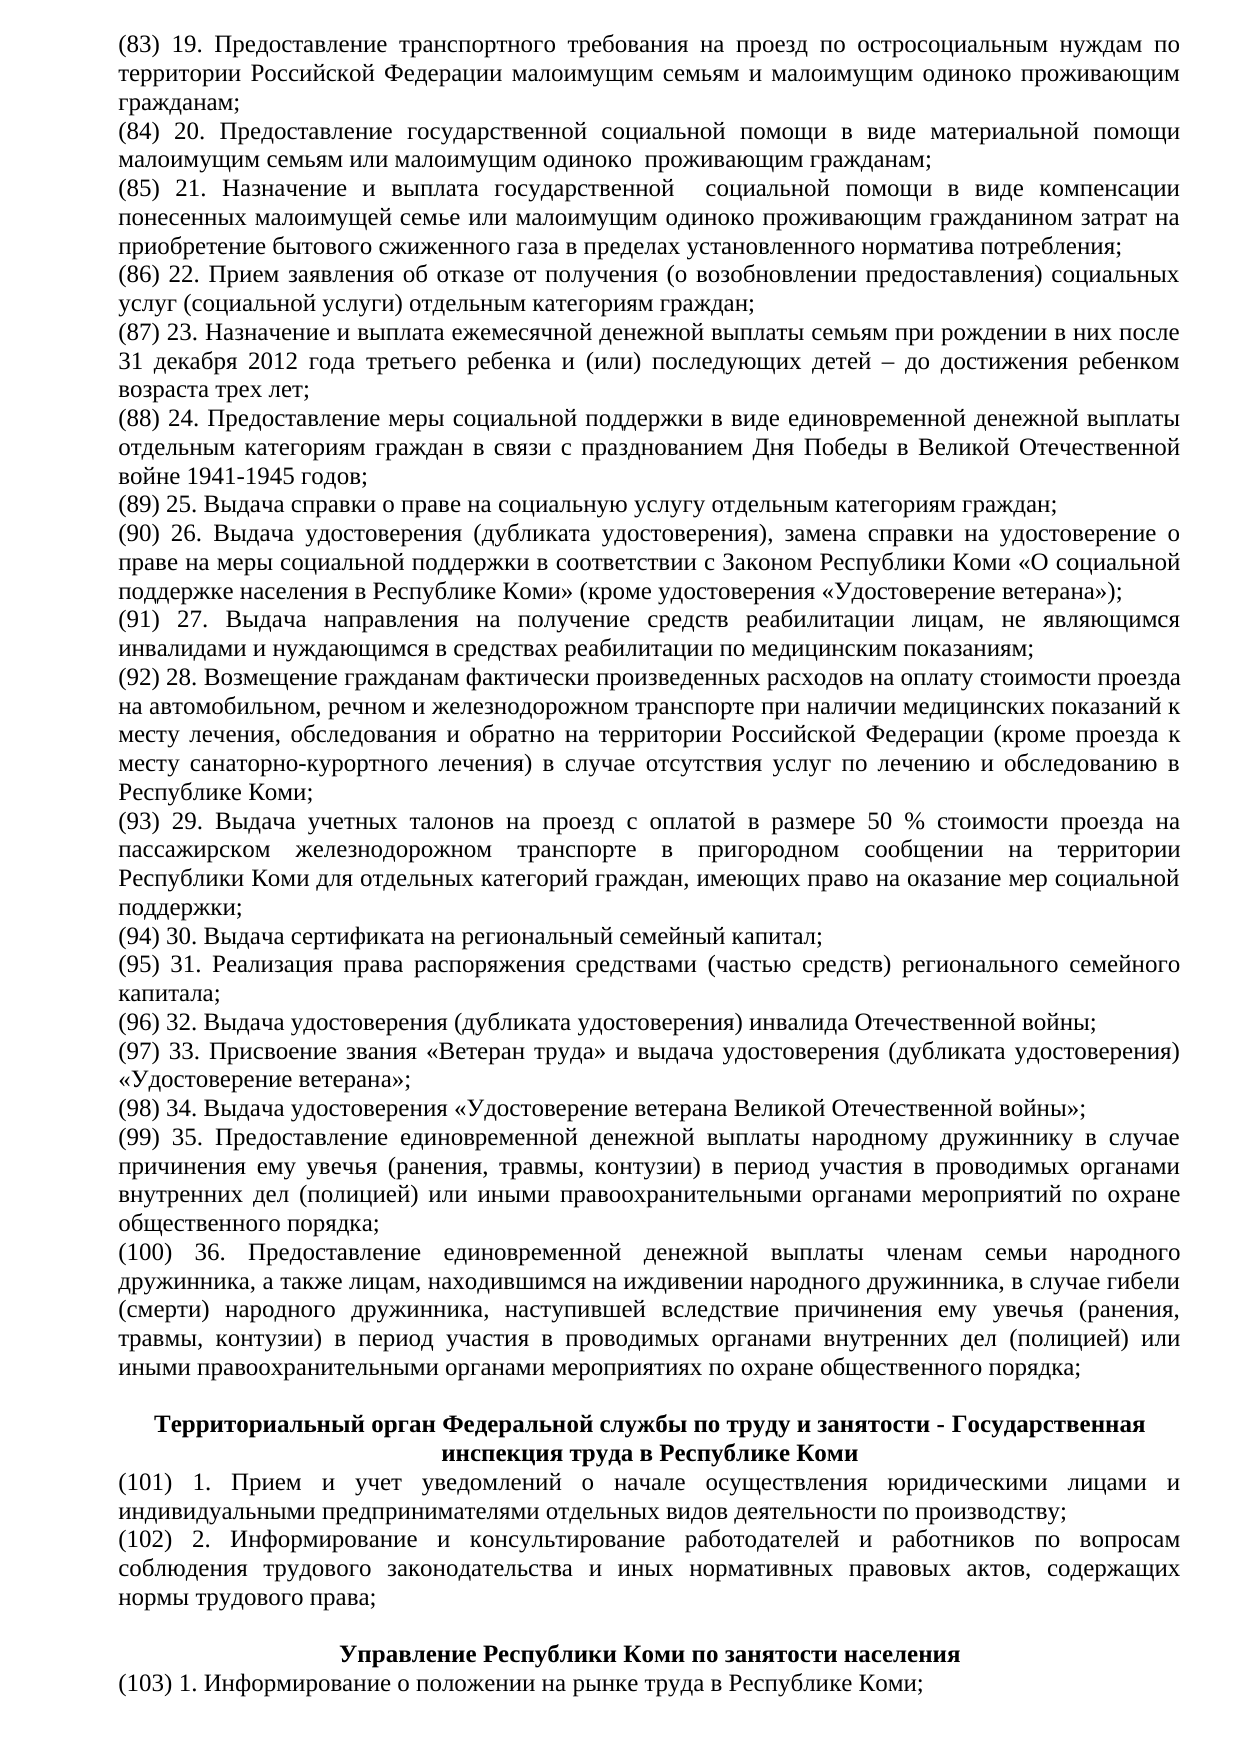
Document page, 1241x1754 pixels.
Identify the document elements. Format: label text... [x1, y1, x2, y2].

text (84) 20. Предоставление государственной социальной помощи в виде материальной помощи малоимущим семьям или малоимущим одиноко проживающим гражданам; [118, 116, 1181, 173]
text (85) 21. Назначение и выплата государственной социальной помощи в виде компенсации понесенных малоимущей семье или малоимущим одиноко проживающим гражданином затрат на приобретение бытового сжиженного газа в пределах установленного норматива потребления; [118, 173, 1181, 259]
text (95) 31. Реализация права распоряжения средствами (частью средств) регионального семейного капитала; [118, 949, 1181, 1007]
text (91) 27. Выдача направления на получение средств реабилитации лицам, не являющимся инвалидами и нуждающимся в средствах реабилитации по медицинским показаниям; [118, 604, 1181, 662]
text (98) 34. Выдача удостоверения «Удостоверение ветерана Великой Отечественной войны»; [118, 1093, 1181, 1122]
text (92) 28. Возмещение гражданам фактически произведенных расходов на оплату стоимости проезда на автомобильном, речном и железнодорожном транспорте при наличии медицинских показаний к месту лечения, обследования и обратно на территории Российской Федерации (кроме проезда к месту санаторно-курортного лечения) в случае отсутствия услуг по лечению и обследованию в Республике Коми; [118, 662, 1181, 806]
text (89) 25. Выдача справки о праве на социальную услугу отдельным категориям граждан; [118, 489, 1181, 518]
text (102) 2. Информирование и консультирование работодателей и работников по вопросам соблюдения трудового законодательства и иных нормативных правовых актов, содержащих нормы трудового права; [118, 1524, 1181, 1611]
text (86) 22. Прием заявления об отказе от получения (о возобновлении предоставления) социальных услуг (социальной услуги) отдельным категориям граждан; [118, 259, 1181, 317]
text (97) 33. Присвоение звания «Ветеран труда» и выдача удостоверения (дубликата удостоверения) «Удостоверение ветерана»; [118, 1036, 1181, 1093]
text Управление Республики Коми по занятости населения [118, 1639, 1181, 1668]
text (87) 23. Назначение и выплата ежемесячной денежной выплаты семьям при рождении в них после 31 декабря 2012 года третьего ребенка и (или) последующих детей – до достижения ребенком возраста трех лет; [118, 317, 1181, 403]
text (96) 32. Выдача удостоверения (дубликата удостоверения) инвалида Отечественной войны; [118, 1007, 1181, 1036]
text (100) 36. Предоставление единовременной денежной выплаты членам семьи народного дружинника, а также лицам, находившимся на иждивении народного дружинника, в случае гибели (смерти) народного дружинника, наступившей вследствие причинения ему увечья (ранения, травмы, контузии) в период участия в проводимых органами внутренних дел (полицией) или иными правоохранительными органами мероприятиях по охране общественного порядка; [118, 1237, 1181, 1381]
text (103) 1. Информирование о положении на рынке труда в Республике Коми; [118, 1668, 1181, 1697]
text (94) 30. Выдача сертификата на региональный семейный капитал; [118, 921, 1181, 949]
text (93) 29. Выдача учетных талонов на проезд с оплатой в размере 50 % стоимости проезда на пассажирском железнодорожном транспорте в пригородном сообщении на территории Республики Коми для отдельных категорий граждан, имеющих право на оказание мер социальной поддержки; [118, 806, 1181, 921]
text (88) 24. Предоставление меры социальной поддержки в виде единовременной денежной выплаты отдельным категориям граждан в связи с празднованием Дня Победы в Великой Отечественной войне 1941-1945 годов; [118, 403, 1181, 489]
text (90) 26. Выдача удостоверения (дубликата удостоверения), замена справки на удостоверение о праве на меры социальной поддержки в соответствии с Законом Республики Коми «О социальной поддержке населения в Республике Коми» (кроме удостоверения «Удостоверение ветерана»); [118, 518, 1181, 604]
text (83) 19. Предоставление транспортного требования на проезд по остросоциальным нуждам по территории Российской Федерации малоимущим семьям и малоимущим одиноко проживающим гражданам; [118, 29, 1181, 116]
text (99) 35. Предоставление единовременной денежной выплаты народному дружиннику в случае причинения ему увечья (ранения, травмы, контузии) в период участия в проводимых органами внутренних дел (полицией) или иными правоохранительными органами мероприятий по охране общественного порядка; [118, 1122, 1181, 1237]
text Территориальный орган Федеральной службы по труду и занятости - Государственная инспекция труда в Республике Коми [118, 1409, 1181, 1467]
text (101) 1. Прием и учет уведомлений о начале осуществления юридическими лицами и индивидуальными предпринимателями отдельных видов деятельности по производству; [118, 1467, 1181, 1524]
